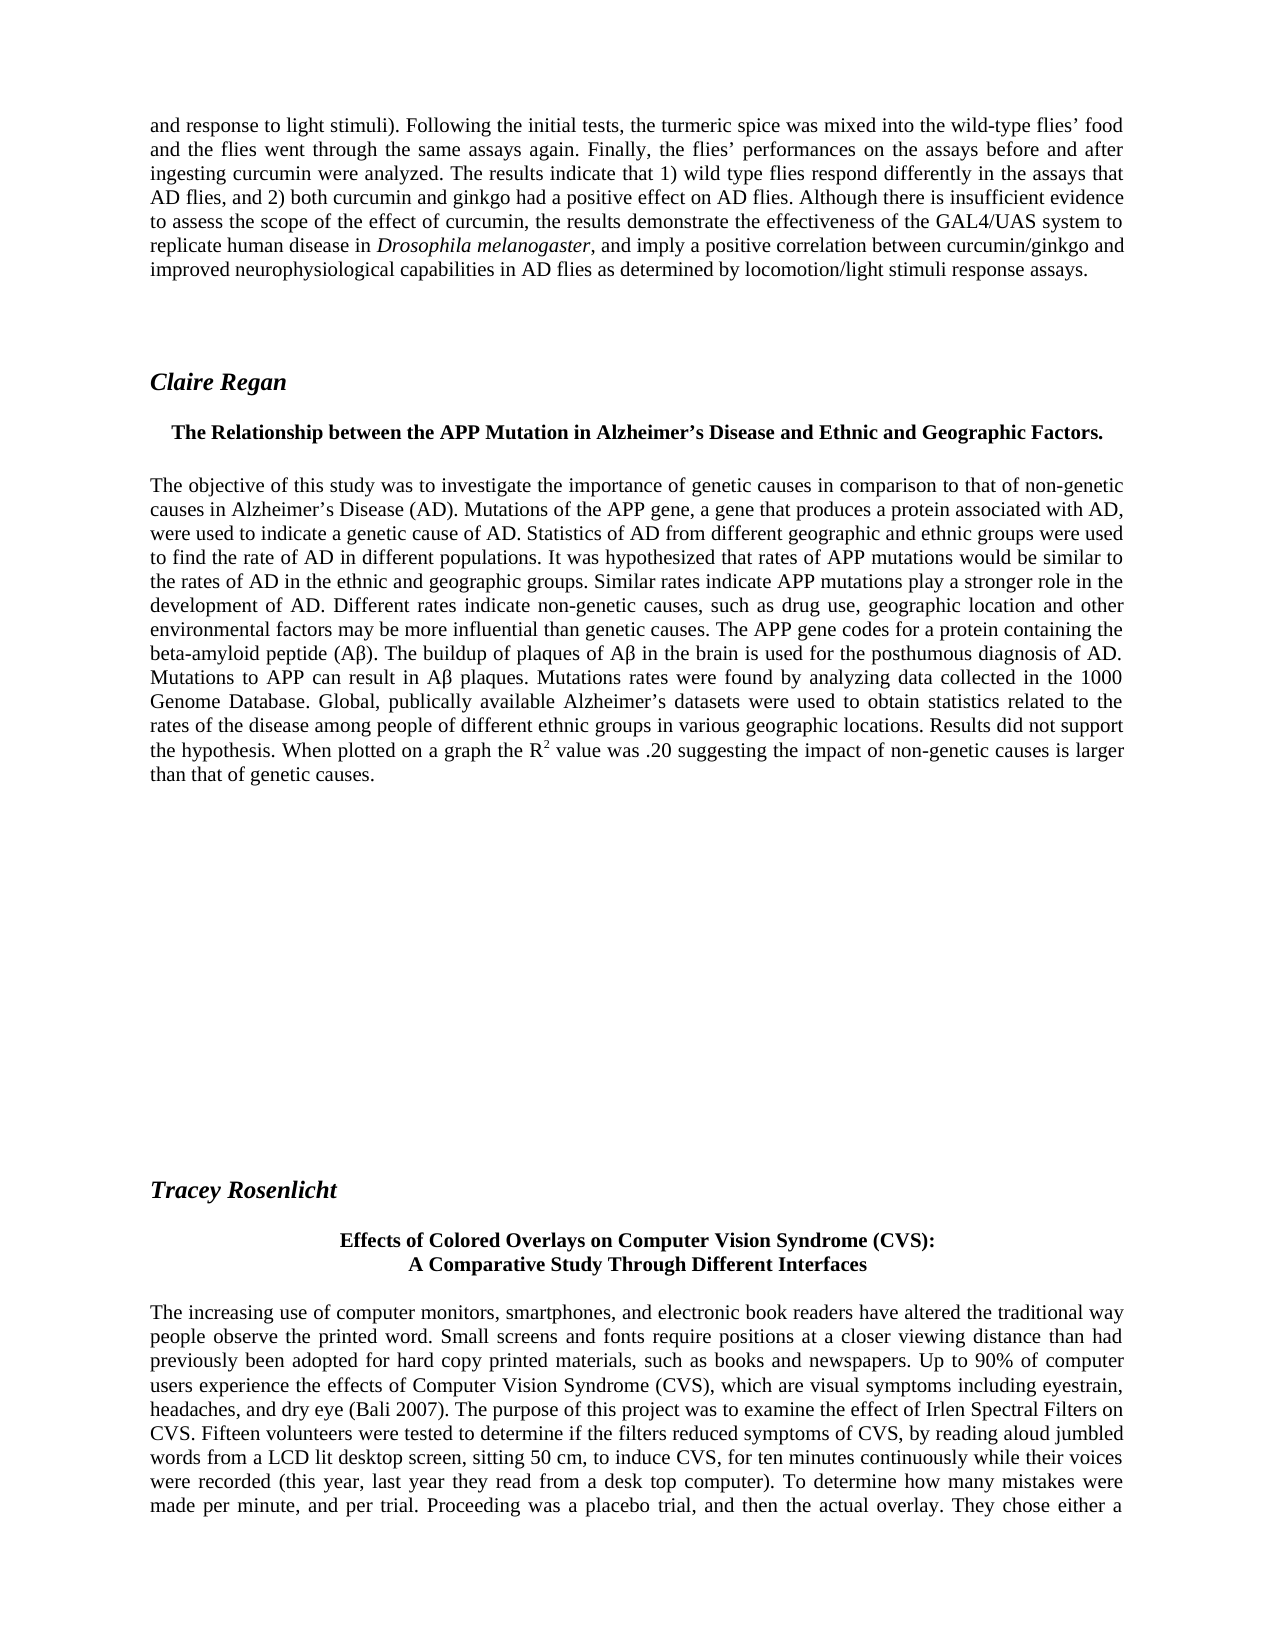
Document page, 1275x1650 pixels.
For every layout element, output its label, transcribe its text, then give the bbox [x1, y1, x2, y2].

text The Relationship between the APP Mutation in Alzheimer’s Disease and Ethnic and Geographic Factors. [150, 420, 1125, 444]
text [150, 112, 1125, 281]
text Effects of Colored Overlays on Computer Vision Syndrome (CVS): [150, 1228, 1125, 1252]
text Tracey Rosenlicht [150, 1175, 1125, 1204]
text Claire Regan [150, 367, 1125, 396]
text A Comparative Study Through Different Interfaces [150, 1252, 1125, 1276]
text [150, 1300, 1125, 1517]
text The objective of this study was to investigate the importance of genetic causes in comparison to that of non-genetic causes in Alzheimer’s Disease (AD). Mutations of the APP gene, a gene that produces a protein associated with AD, were used to indicate a genetic cause of AD. Statistics of AD from different geographic and ethnic groups were used to find the rate of AD in different populations. It was hypothesized that rates of APP mutations would be similar to the rates of AD in the ethnic and geographic groups. Similar rates indicate APP mutations play a stronger role in the development of AD. Different rates indicate non-genetic causes, such as drug use, geographic location and other environmental factors may be more influential than genetic causes. The APP gene codes for a protein containing the beta-amyloid peptide (Aβ). The buildup of plaques of Aβ in the brain is used for the posthumous diagnosis of AD. Mutations to APP can result in Aβ plaques. Mutations rates were found by analyzing data collected in the 1000 Genome Database. Global, publically available Alzheimer’s datasets were used to obtain statistics related to the rates of the disease among people of different ethnic groups in various geographic locations. Results did not support the hypothesis. When plotted on a graph the R2 value was .20 suggesting the impact of non-genetic causes is larger than that of genetic causes. [150, 473, 1125, 786]
